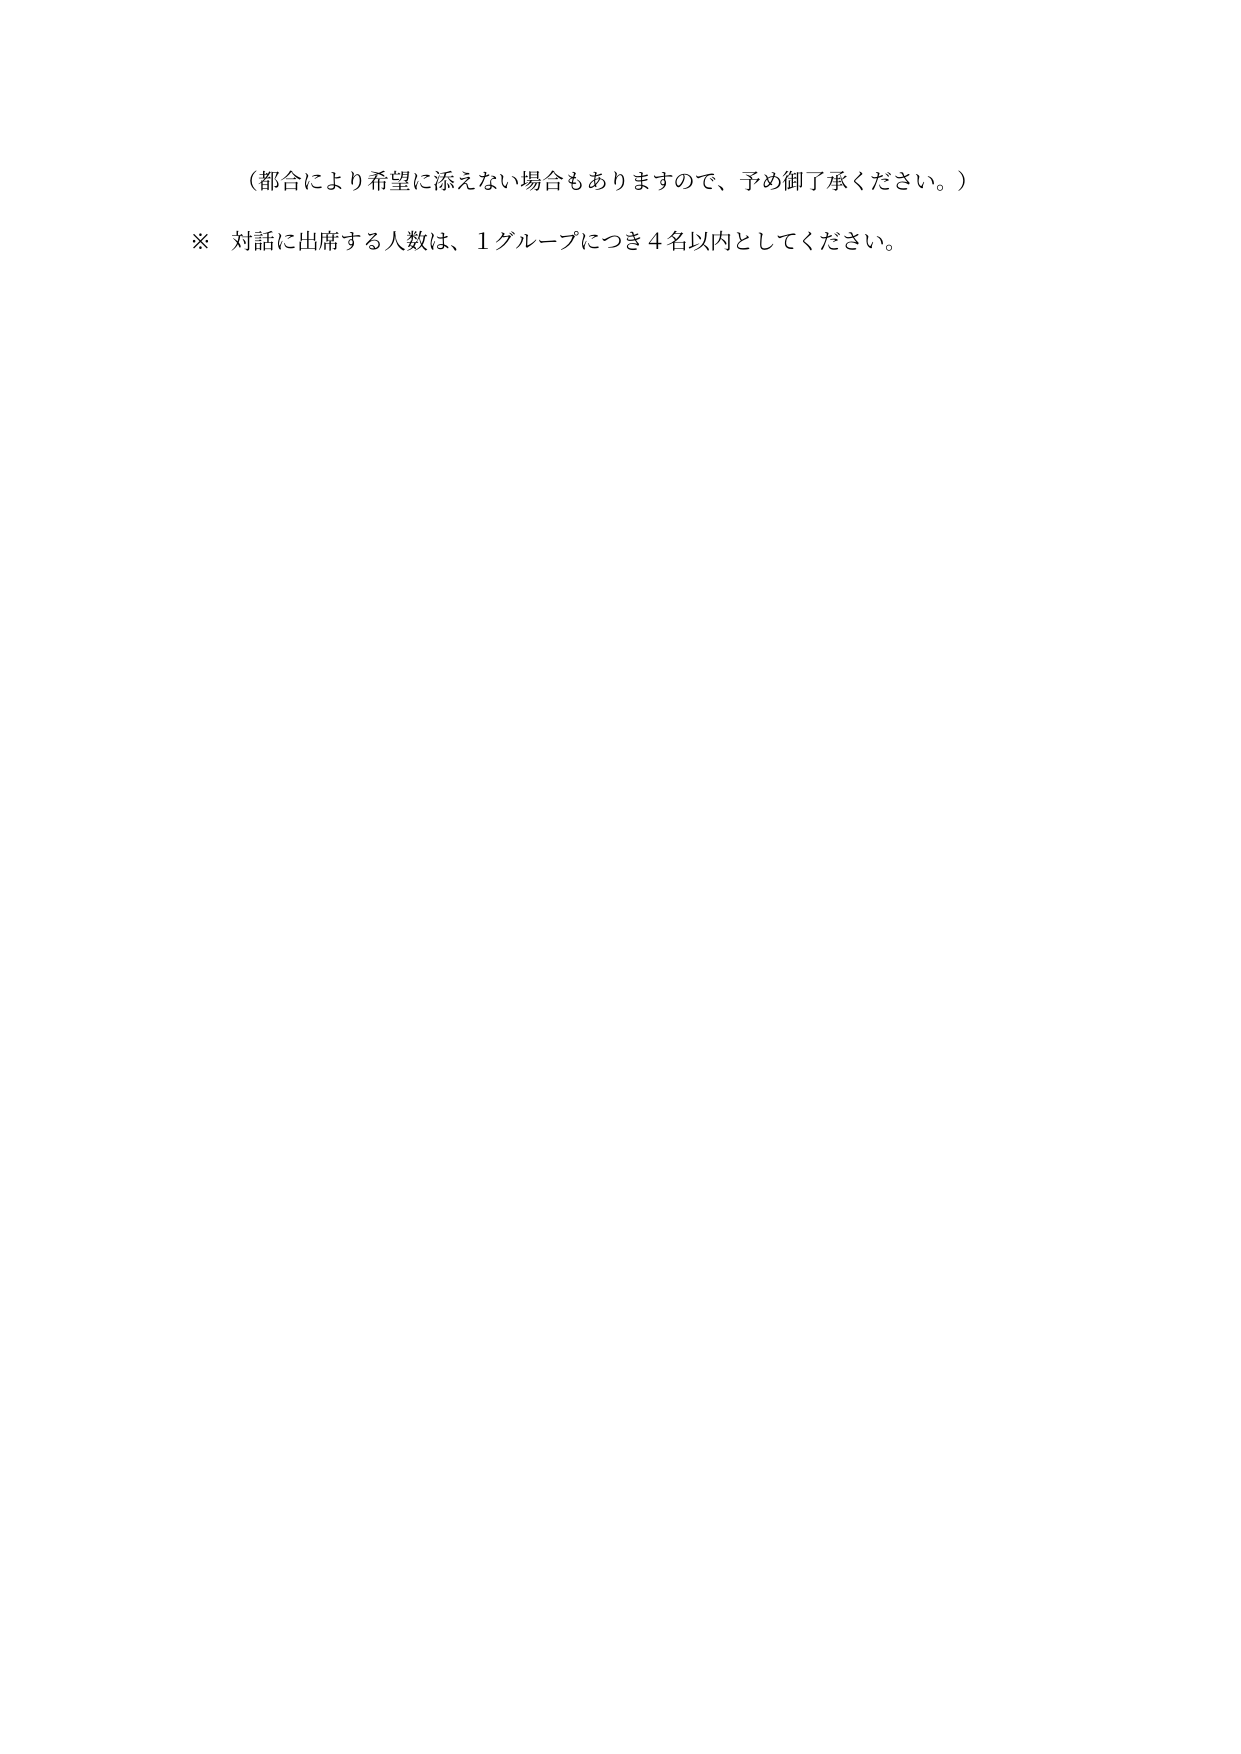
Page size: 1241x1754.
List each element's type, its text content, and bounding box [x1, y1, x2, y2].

text ※ 対話に出席する人数は、１グループにつき４名以内としてください。 [148, 210, 1092, 271]
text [191, 149, 1092, 210]
